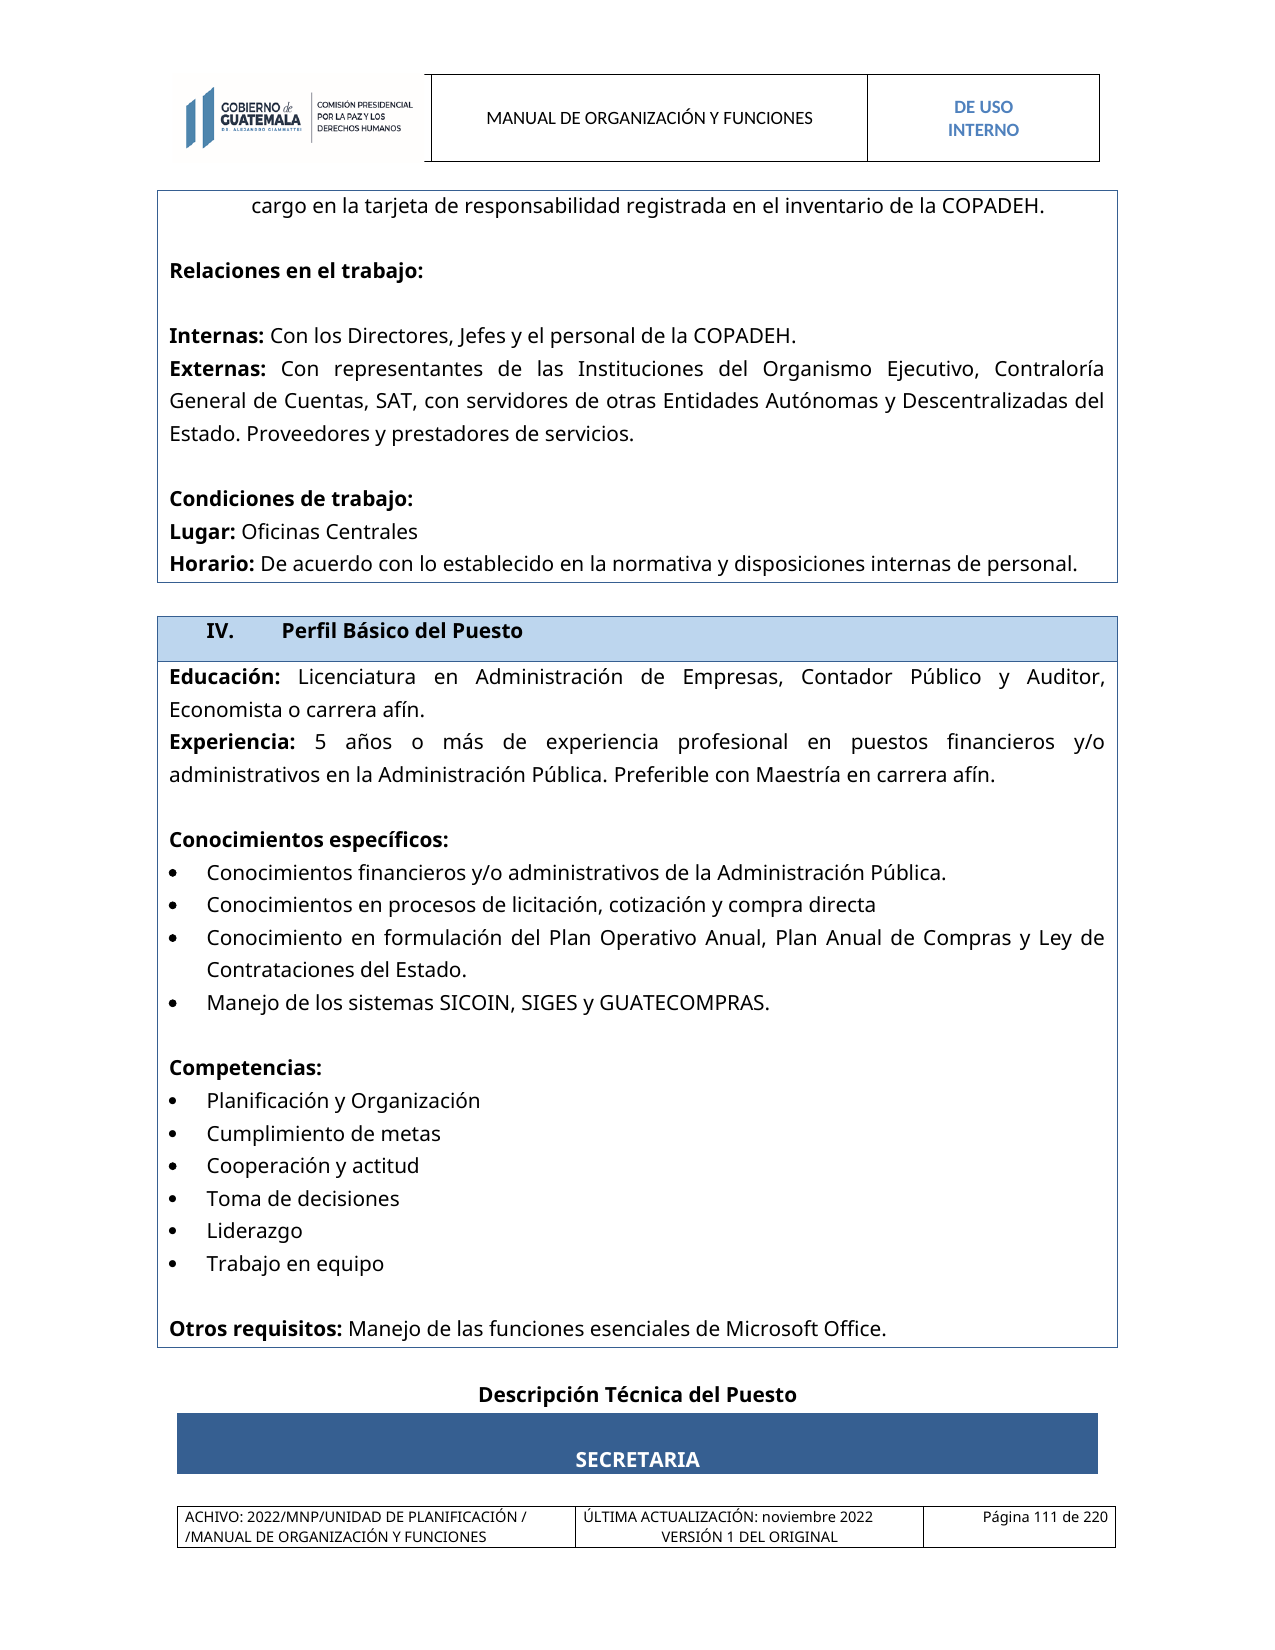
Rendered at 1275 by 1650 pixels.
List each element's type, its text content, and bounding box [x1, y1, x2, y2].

picture [172, 73, 425, 163]
text SECRETARIA [177, 1445, 1098, 1474]
text Descripción Técnica del Puesto [177, 1380, 1098, 1409]
table_header Perfil Básico del Puesto [158, 617, 1117, 661]
table_cell Educación: Licenciatura en Administración de Empresas, Contador Público y Auditor, Economista o carrera afín. Experiencia: 5 años o más de experiencia profesional en puestos financieros y/o administrativos en la Administración Pública. Preferible con Maestría en carrera afín. Conocimientos específicos: Conocimientos financieros y/o administrativos de la Administración Pública. Conocimientos en procesos de licitación, cotización y compra directa Conocimiento en formulación del Plan Operativo Anual, Plan Anual de Compras y Ley de Contrataciones del Estado. Manejo de los sistemas SICOIN, SIGES y GUATECOMPRAS. Competencias: Planificación y Organización Cumplimiento de metas Cooperación y actitud Toma de decisiones Liderazgo Trabajo en equipo Otros requisitos: Manejo de las funciones esenciales de Microsoft Office. [158, 662, 1117, 1347]
